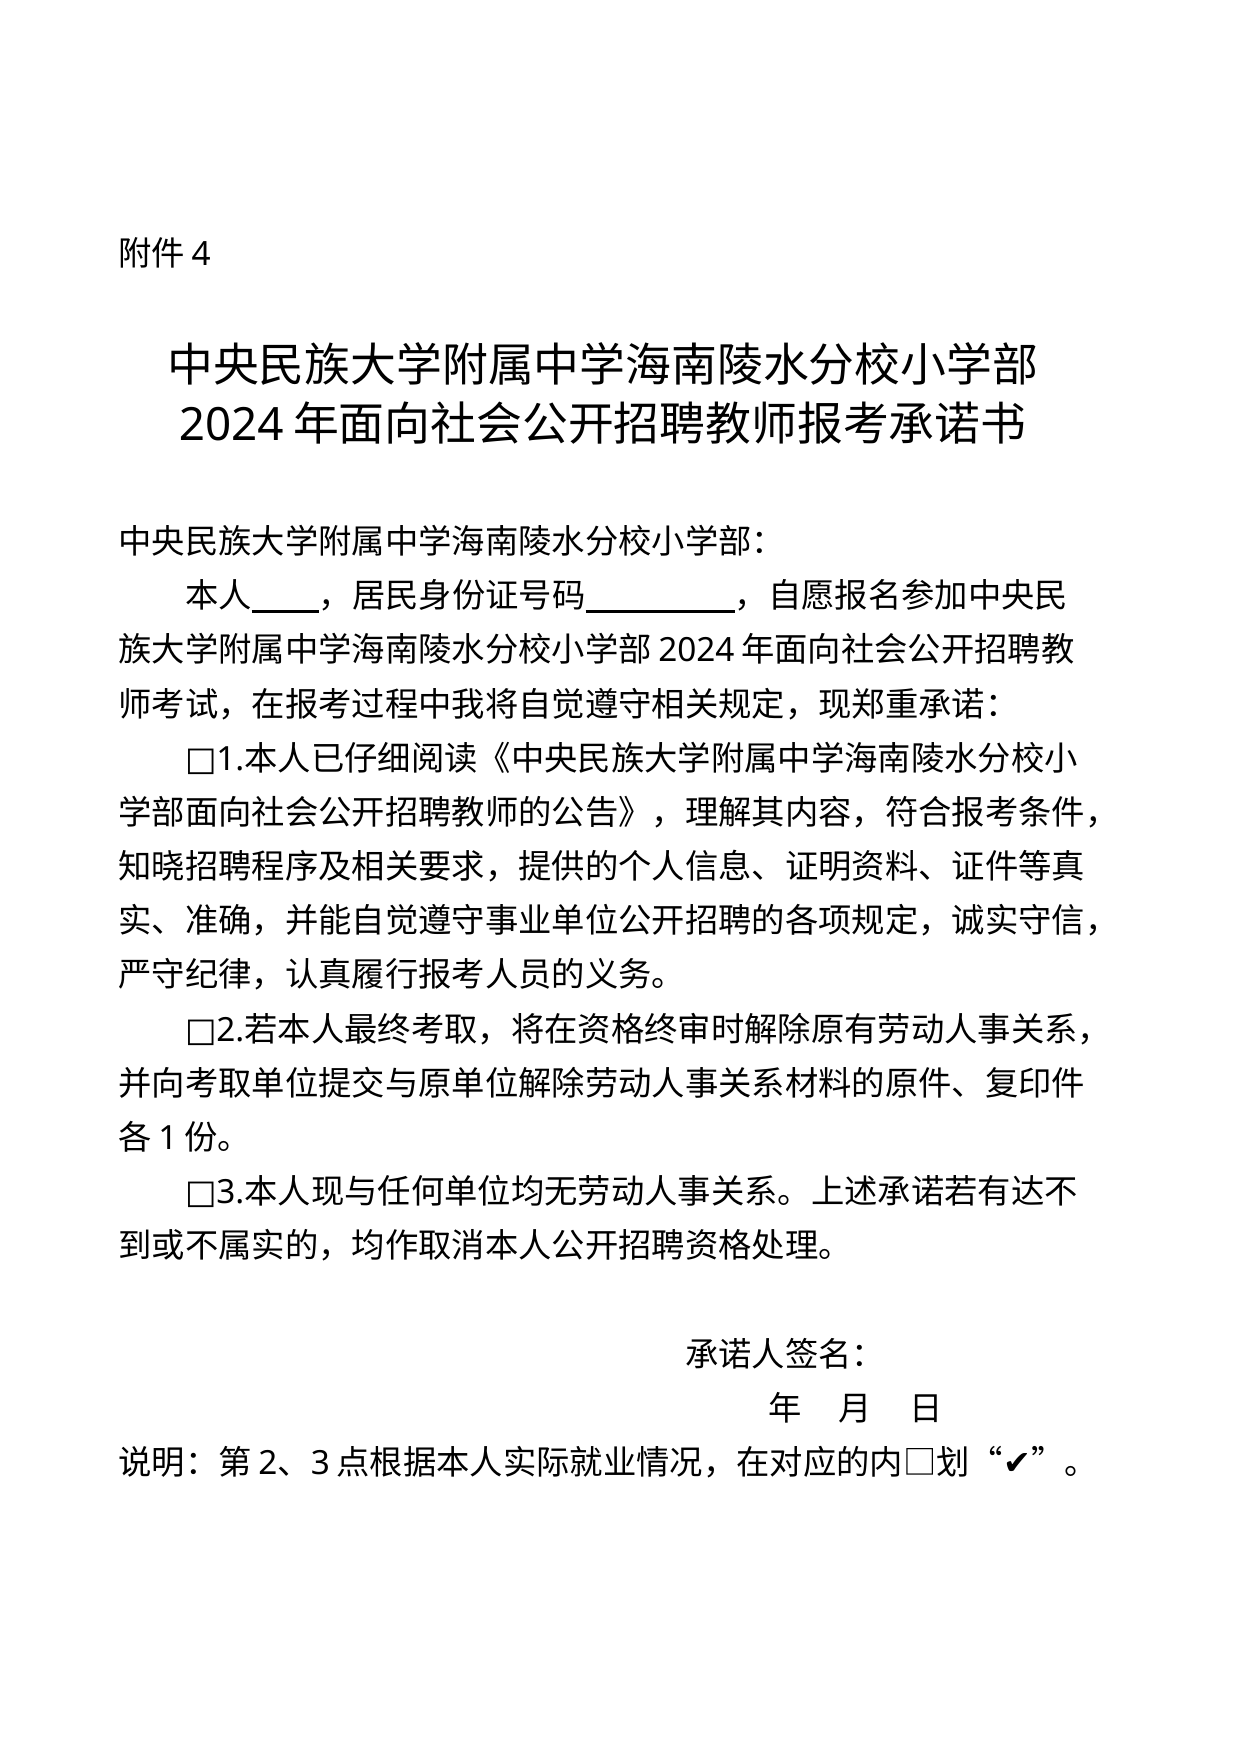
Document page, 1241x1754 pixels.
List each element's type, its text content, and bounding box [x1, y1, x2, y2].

text 中央民族大学附属中学海南陵水分校小学部： [118, 510, 1087, 564]
text 说明：第2、3点根据本人实际就业情况，在对应的内□划“✔”。 [118, 1431, 1087, 1485]
text 年 月 日 [118, 1377, 1020, 1431]
text 承诺人签名： [118, 1323, 1087, 1377]
text □2.若本人最终考取，将在资格终审时解除原有劳动人事关系，并向考取单位提交与原单位解除劳动人事关系材料的原件、复印件各1份。 [118, 998, 1087, 1160]
text 中央民族大学附属中学海南陵水分校小学部2024年面向社会公开招聘教师报考承诺书 [118, 335, 1087, 452]
text □1.本人已仔细阅读《中央民族大学附属中学海南陵水分校小学部面向社会公开招聘教师的公告》，理解其内容，符合报考条件，知晓招聘程序及相关要求，提供的个人信息、证明资料、证件等真实、准确，并能自觉遵守事业单位公开招聘的各项规定，诚实守信，严守纪律，认真履行报考人员的义务。 [118, 727, 1087, 998]
text 附件4 [118, 218, 1087, 277]
text □3.本人现与任何单位均无劳动人事关系。上述承诺若有达不到或不属实的，均作取消本人公开招聘资格处理。 [118, 1160, 1087, 1268]
text 本人 ，居民身份证号码 ，自愿报名参加中央民族大学附属中学海南陵水分校小学部2024年面向社会公开招聘教师考试，在报考过程中我将自觉遵守相关规定，现郑重承诺： [118, 564, 1087, 727]
